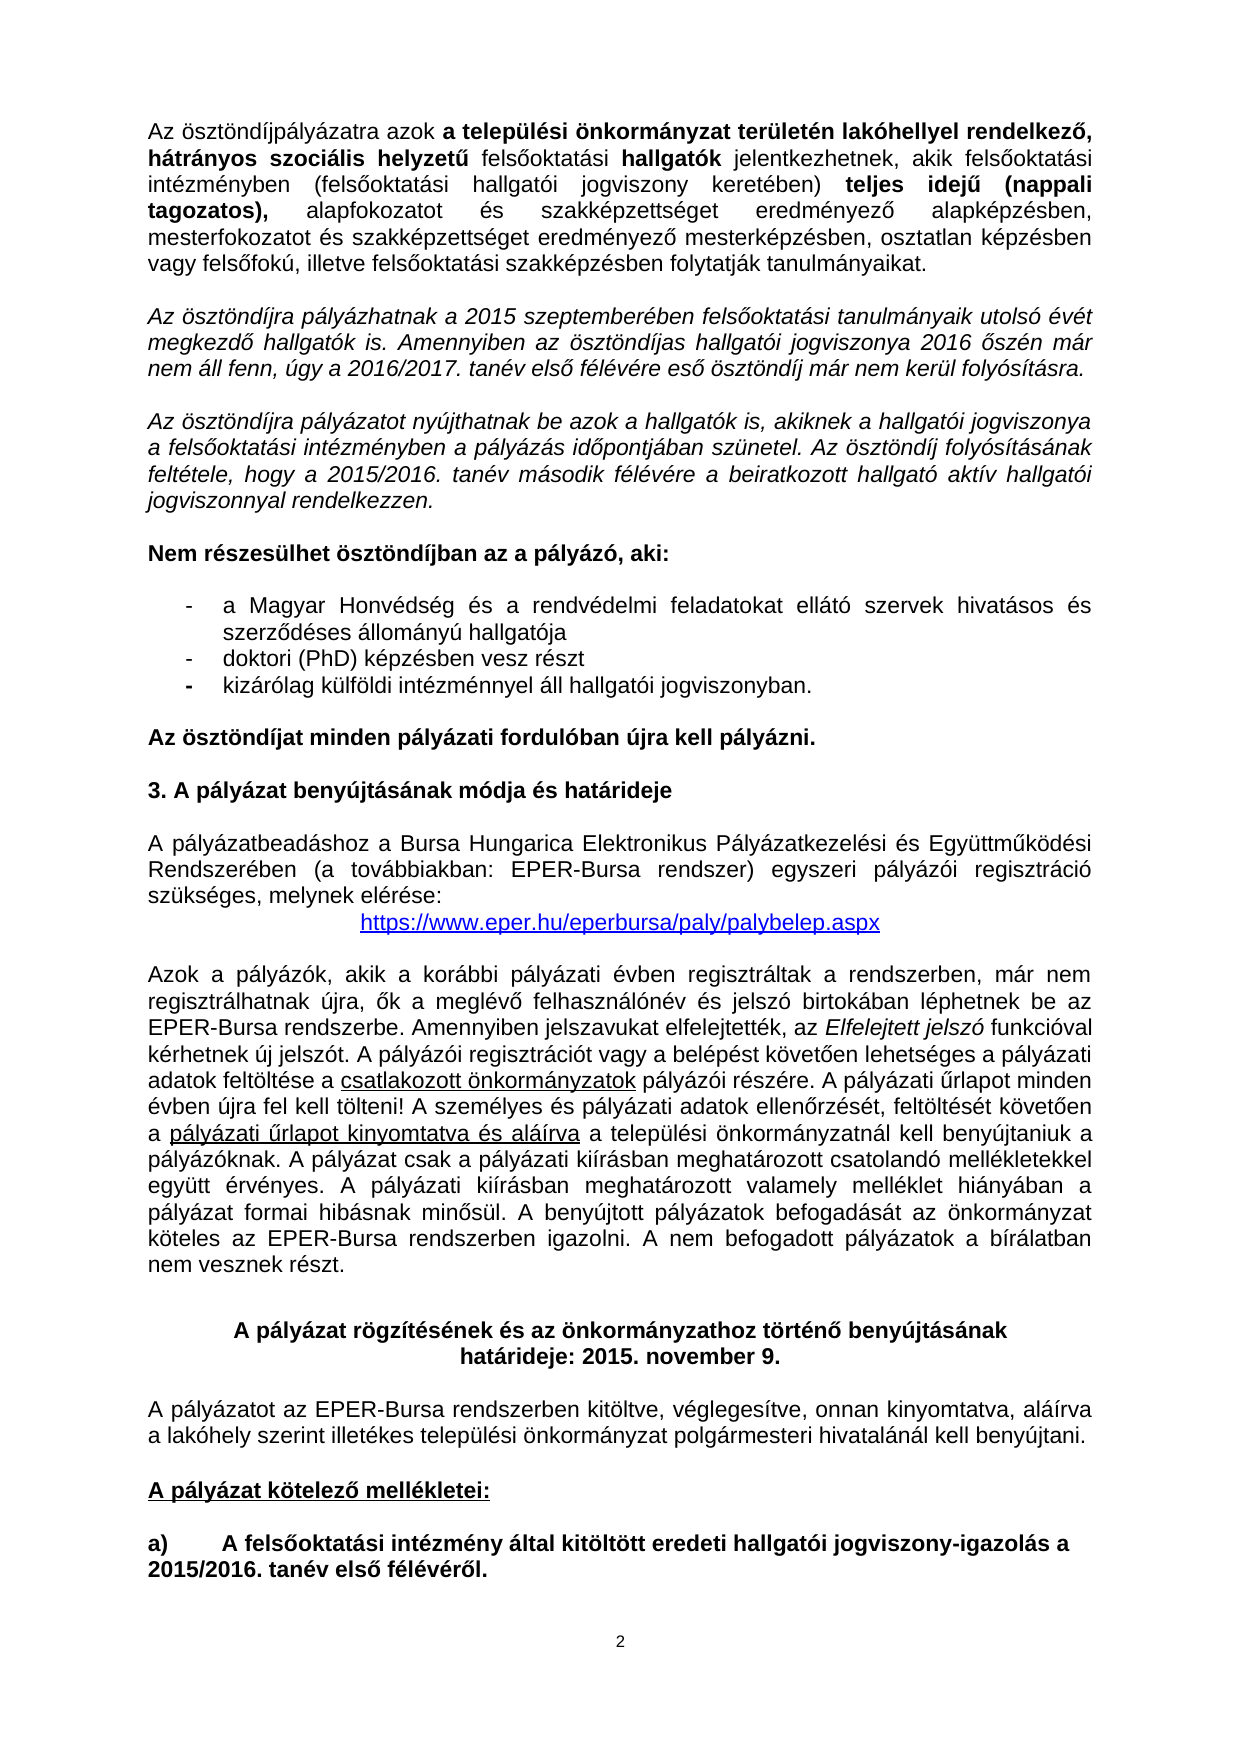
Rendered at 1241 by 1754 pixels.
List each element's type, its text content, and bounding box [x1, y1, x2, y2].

list a Magyar Honvédség és a rendvédelmi feladatokat ellátó szervek hivatásos és szerződéses állományú hallgatója [185, 592, 1092, 645]
text https://www.eper.hu/eperbursa/paly/palybelep.aspx [148, 909, 1092, 935]
text Azok a pályázók, akik a korábbi pályázati évben regisztráltak a rendszerben, már nem regisztrálhatnak újra, ők a meglévő felhasználónév és jelszó birtokában léphetnek be az EPER-Bursa rendszerbe. Amennyiben jelszavukat elfelejtették, az Elfelejtett jelszó funkcióval kérhetnek új jelszót. A pályázói regisztrációt vagy a belépést követően lehetséges a pályázati adatok feltöltése a csatlakozott önkormányzatok pályázói részére. A pályázati űrlapot minden évben újra fel kell tölteni! A személyes és pályázati adatok ellenőrzését, feltöltését követően a pályázati űrlapot kinyomtatva és aláírva a települési önkormányzatnál kell benyújtaniuk a pályázóknak. A pályázat csak a pályázati kiírásban meghatározott csatolandó mellékletekkel együtt érvényes. A pályázati kiírásban meghatározott valamely melléklet hiányában a pályázat formai hibásnak minősül. A benyújtott pályázatok befogadását az önkormányzat köteles az EPER-Bursa rendszerben igazolni. A nem befogadott pályázatok a bírálatban nem vesznek részt. [148, 961, 1092, 1278]
text A pályázatbeadáshoz a Bursa Hungarica Elektronikus Pályázatkezelési és Együttműködési Rendszerében (a továbbiakban: EPER-Bursa rendszer) egyszeri pályázói regisztráció szükséges, melynek elérése: [148, 830, 1092, 909]
text A pályázatot az EPER-Bursa rendszerben kitöltve, véglegesítve, onnan kinyomtatva, aláírva a lakóhely szerint illetékes települési önkormányzat polgármesteri hivatalánál kell benyújtani. [148, 1396, 1092, 1448]
list doktori (PhD) képzésben vesz részt [185, 645, 1092, 672]
text A pályázat rögzítésének és az önkormányzathoz történő benyújtásának [148, 1317, 1092, 1343]
text Az ösztöndíjat minden pályázati fordulóban újra kell pályázni. [148, 724, 1092, 751]
text 3. A pályázat benyújtásának módja és határideje [148, 777, 1092, 803]
text A pályázat kötelező mellékletei: [148, 1477, 1092, 1503]
list kizárólag külföldi intézménnyel áll hallgatói jogviszonyban. [185, 672, 1092, 698]
text Az ösztöndíjra pályázhatnak a 2015 szeptemberében felsőoktatási tanulmányaik utolsó évét megkezdő hallgatók is. Amennyiben az ösztöndíjas hallgatói jogviszonya 2016 őszén már nem áll fenn, úgy a 2016/2017. tanév első félévére eső ösztöndíj már nem kerül folyósításra. [148, 303, 1092, 382]
text Az ösztöndíjpályázatra azok a települési önkormányzat területén lakóhellyel rendelkező, hátrányos szociális helyzetű felsőoktatási hallgatók jelentkezhetnek, akik felsőoktatási intézményben (felsőoktatási hallgatói jogviszony keretében) teljes idejű (nappali tagozatos), alapfokozatot és szakképzettséget eredményező alapképzésben, mesterfokozatot és szakképzettséget eredményező mesterképzésben, osztatlan képzésben vagy felsőfokú, illetve felsőoktatási szakképzésben folytatják tanulmányaikat. [148, 118, 1092, 276]
text Nem részesülhet ösztöndíjban az a pályázó, aki: [148, 540, 1092, 566]
text határideje: 2015. november 9. [148, 1343, 1092, 1369]
text a) A felsőoktatási intézmény által kitöltött eredeti hallgatói jogviszony-igazolás a 2015/2016. tanév első félévéről. [148, 1530, 1092, 1582]
text Az ösztöndíjra pályázatot nyújthatnak be azok a hallgatók is, akiknek a hallgatói jogviszonya a felsőoktatási intézményben a pályázás időpontjában szünetel. Az ösztöndíj folyósításának feltétele, hogy a 2015/2016. tanév második félévére a beiratkozott hallgató aktív hallgatói jogviszonnyal rendelkezzen. [148, 408, 1092, 513]
